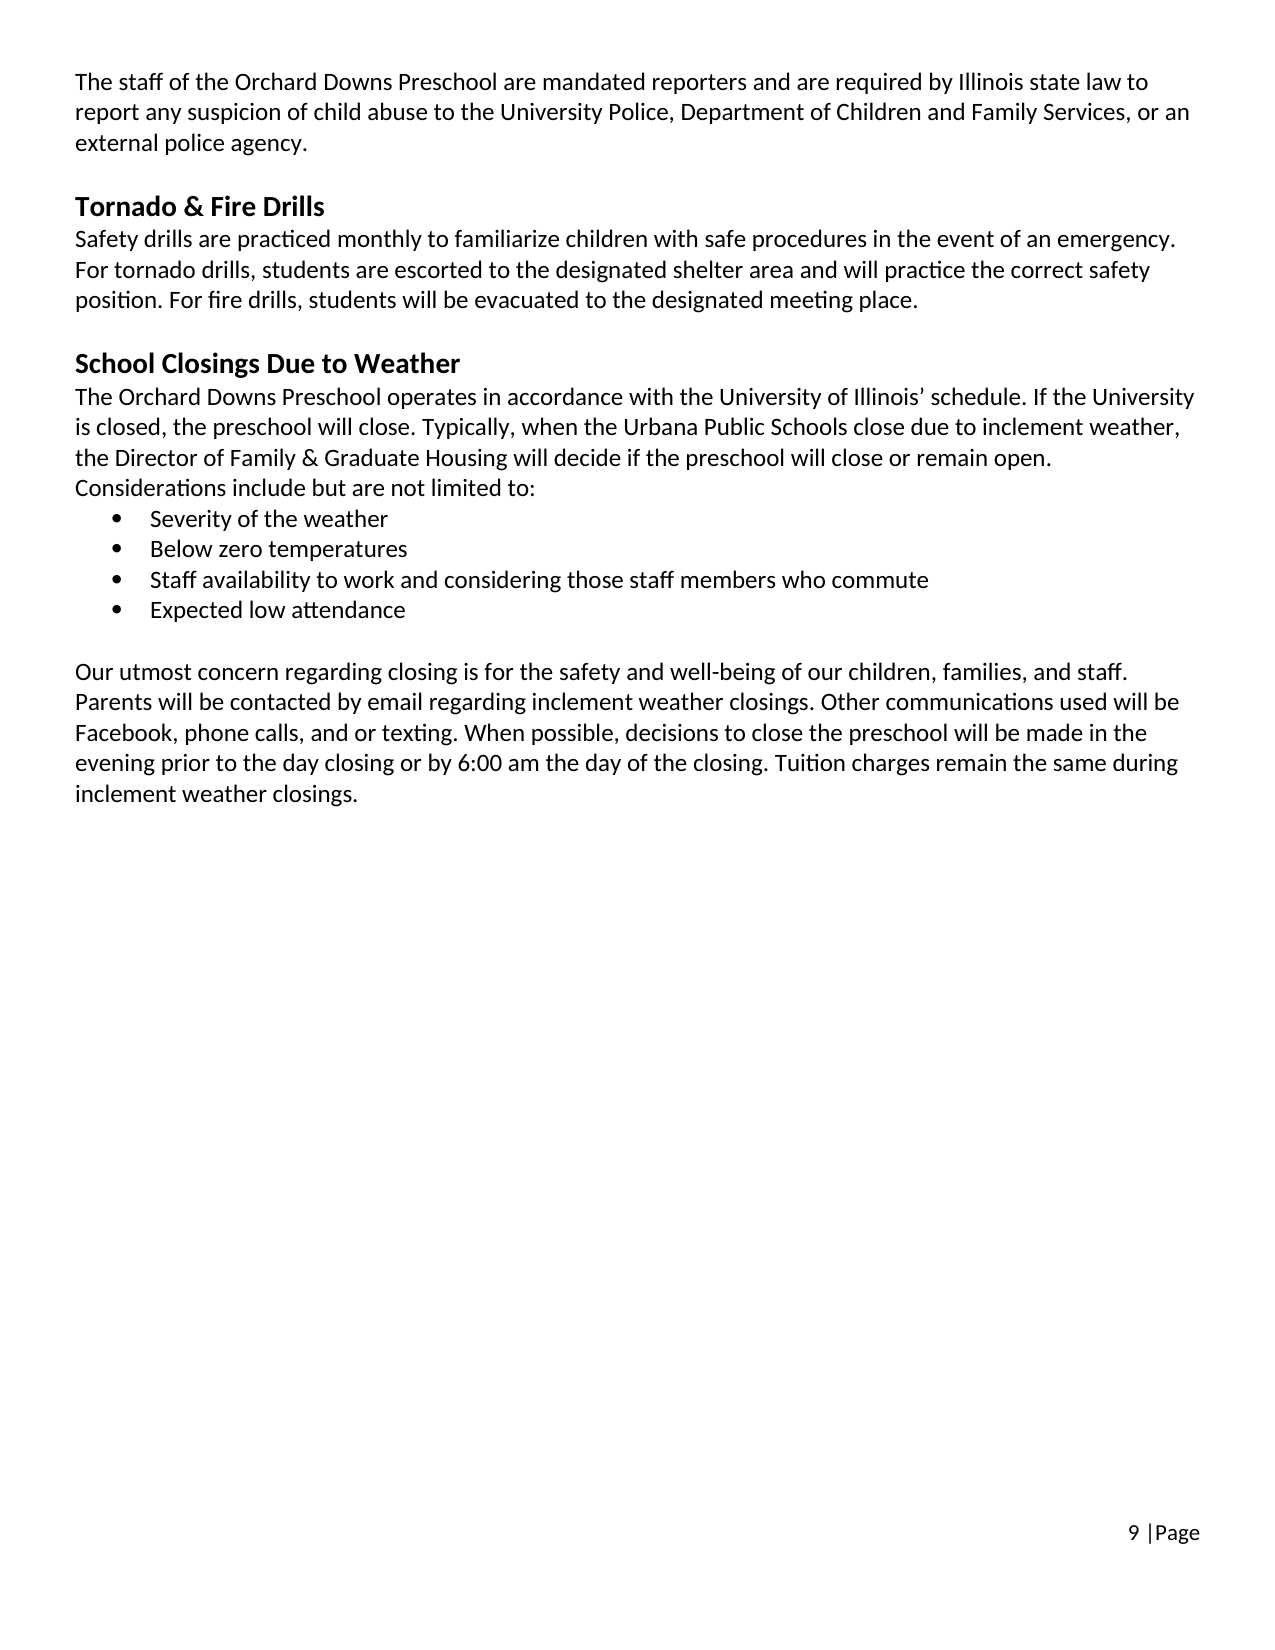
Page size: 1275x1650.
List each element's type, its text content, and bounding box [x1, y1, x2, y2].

text Our utmost concern regarding closing is for the safety and well-being of our children, families, and staff. [75, 656, 1200, 686]
text Tornado & Fire Drills [75, 188, 1200, 223]
list Expected low attendance [112, 595, 1200, 625]
text The staff of the Orchard Downs Preschool are mandated reporters and are required by Illinois state law to report any suspicion of child abuse to the University Police, Department of Children and Family Services, or an external police agency. [75, 66, 1200, 157]
text School Closings Due to Weather [75, 345, 1200, 381]
text The Orchard Downs Preschool operates in accordance with the University of Illinois’ schedule. If the University is closed, the preschool will close. Typically, when the Urbana Public Schools close due to inclement weather, the Director of Family & Graduate Housing will decide if the preschool will close or remain open. [75, 381, 1200, 473]
list Below zero temperatures [112, 534, 1200, 564]
list Severity of the weather [112, 503, 1200, 534]
list Staff availability to work and considering those staff members who commute [112, 564, 1200, 595]
text Considerations include but are not limited to: [75, 473, 1200, 503]
text Parents will be contacted by email regarding inclement weather closings. Other communications used will be Facebook, phone calls, and or texting. When possible, decisions to close the preschool will be made in the evening prior to the day closing or by 6:00 am the day of the closing. Tuition charges remain the same during inclement weather closings. [75, 686, 1200, 808]
text Safety drills are practiced monthly to familiarize children with safe procedures in the event of an emergency. For tornado drills, students are escorted to the designated shelter area and will practice the correct safety position. For fire drills, students will be evacuated to the designated meeting place. [75, 223, 1200, 315]
